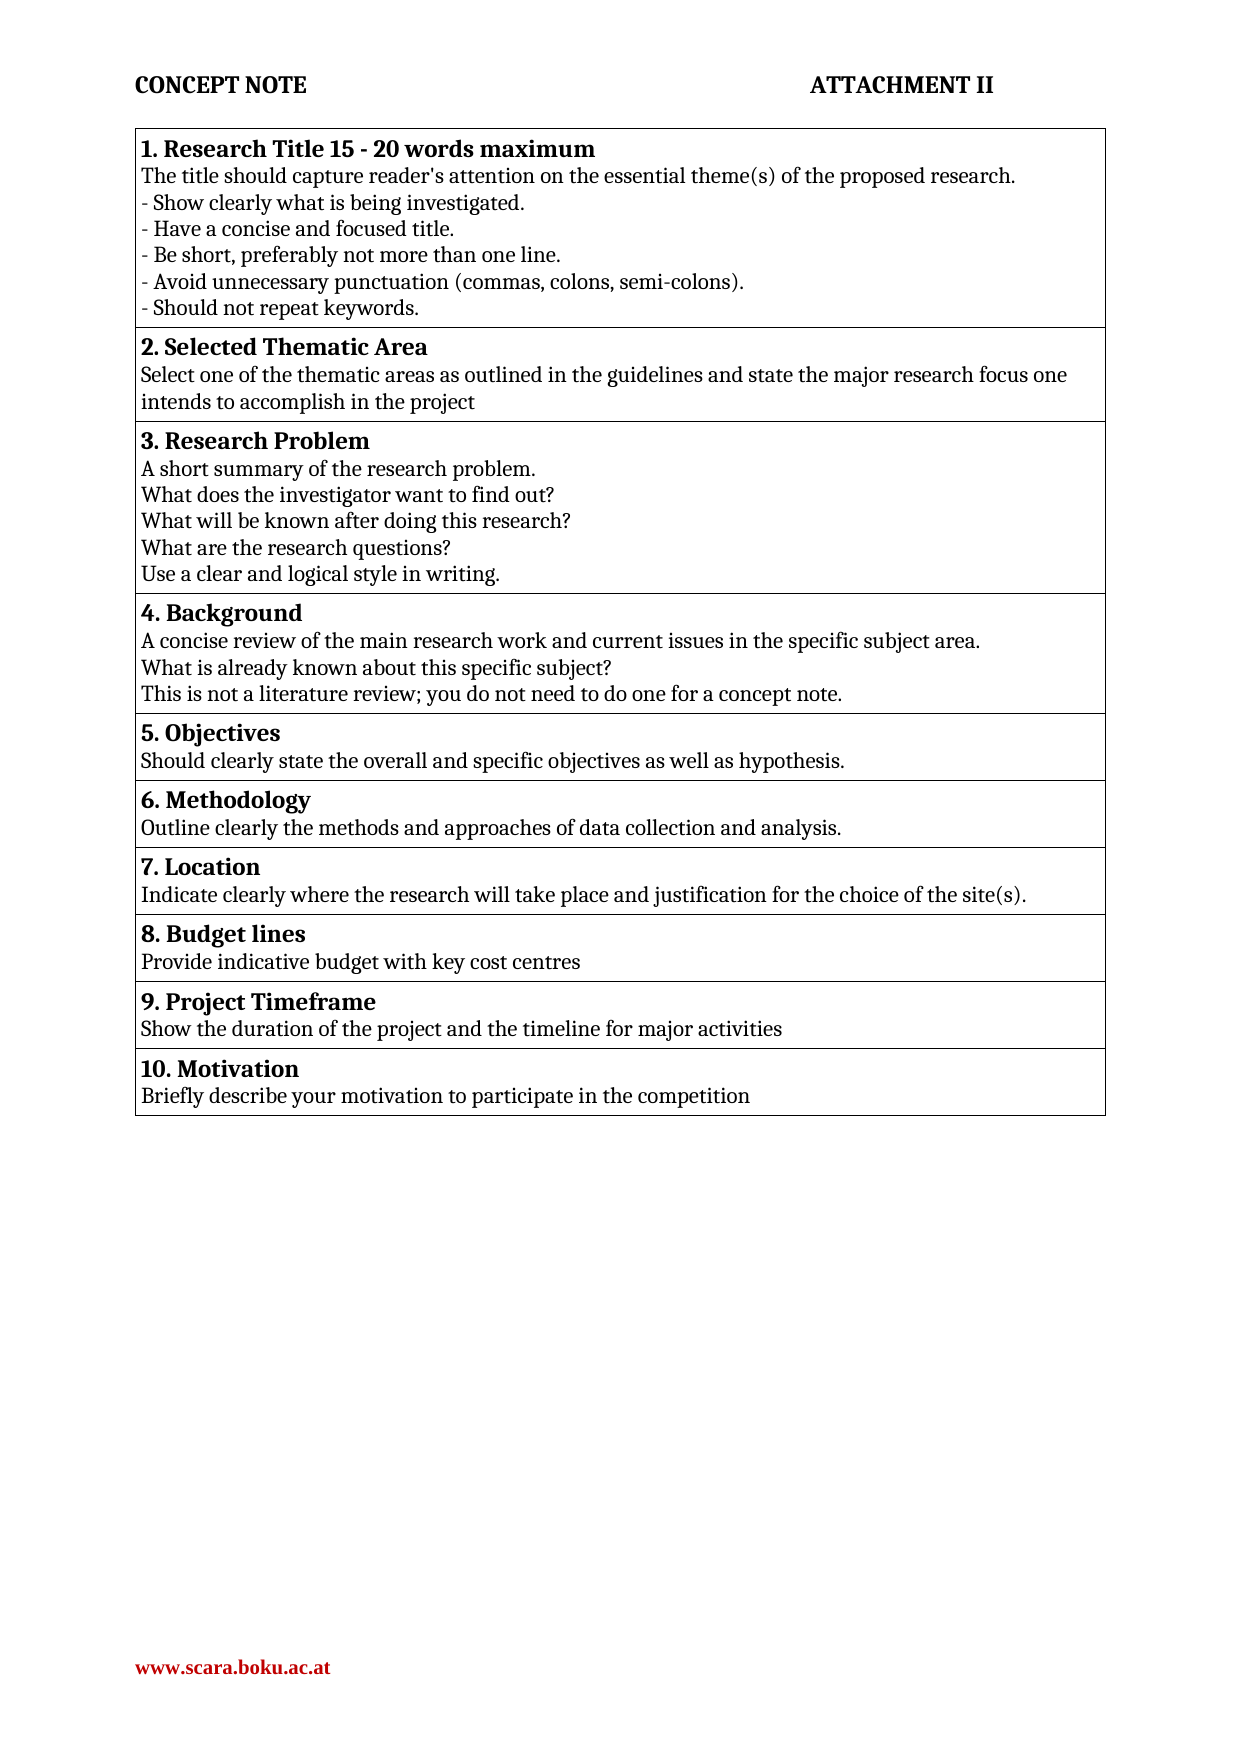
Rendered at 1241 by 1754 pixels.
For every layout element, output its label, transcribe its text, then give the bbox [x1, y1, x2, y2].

table_cell 2. Selected Thematic Area Select one of the thematic areas as outlined in the guidelines and state the major research focus one intends to accomplish in the project [136, 328, 1105, 421]
table_cell 3. Research Problem A short summary of the research problem. What does the investigator want to find out? What will be known after doing this research? What are the research questions? Use a clear and logical style in writing. [136, 422, 1105, 593]
subtitle CONCEPT NOTE ATTACHMENT II [135, 71, 1105, 99]
table_cell 9. Project Timeframe Show the duration of the project and the timeline for major activities [136, 982, 1105, 1048]
table_cell 7. Location Indicate clearly where the research will take place and justification for the choice of the site(s). [136, 848, 1105, 914]
table_cell 4. Background A concise review of the main research work and current issues in the specific subject area. What is already known about this specific subject? This is not a literature review; you do not need to do one for a concept note. [136, 594, 1105, 713]
table_cell 10. Motivation Briefly describe your motivation to participate in the competition [136, 1049, 1105, 1115]
table_cell 6. Methodology Outline clearly the methods and approaches of data collection and analysis. [136, 781, 1105, 847]
table_cell 8. Budget lines Provide indicative budget with key cost centres [136, 915, 1105, 981]
table_header 1. Research Title 15 - 20 words maximum The title should capture reader's attention on the essential theme(s) of the proposed research. - Show clearly what is being investigated. - Have a concise and focused title. - Be short, preferably not more than one line. - Avoid unnecessary punctuation (commas, colons, semi-colons). - Should not repeat keywords. [136, 129, 1105, 327]
table_cell 5. Objectives Should clearly state the overall and specific objectives as well as hypothesis. [136, 714, 1105, 780]
